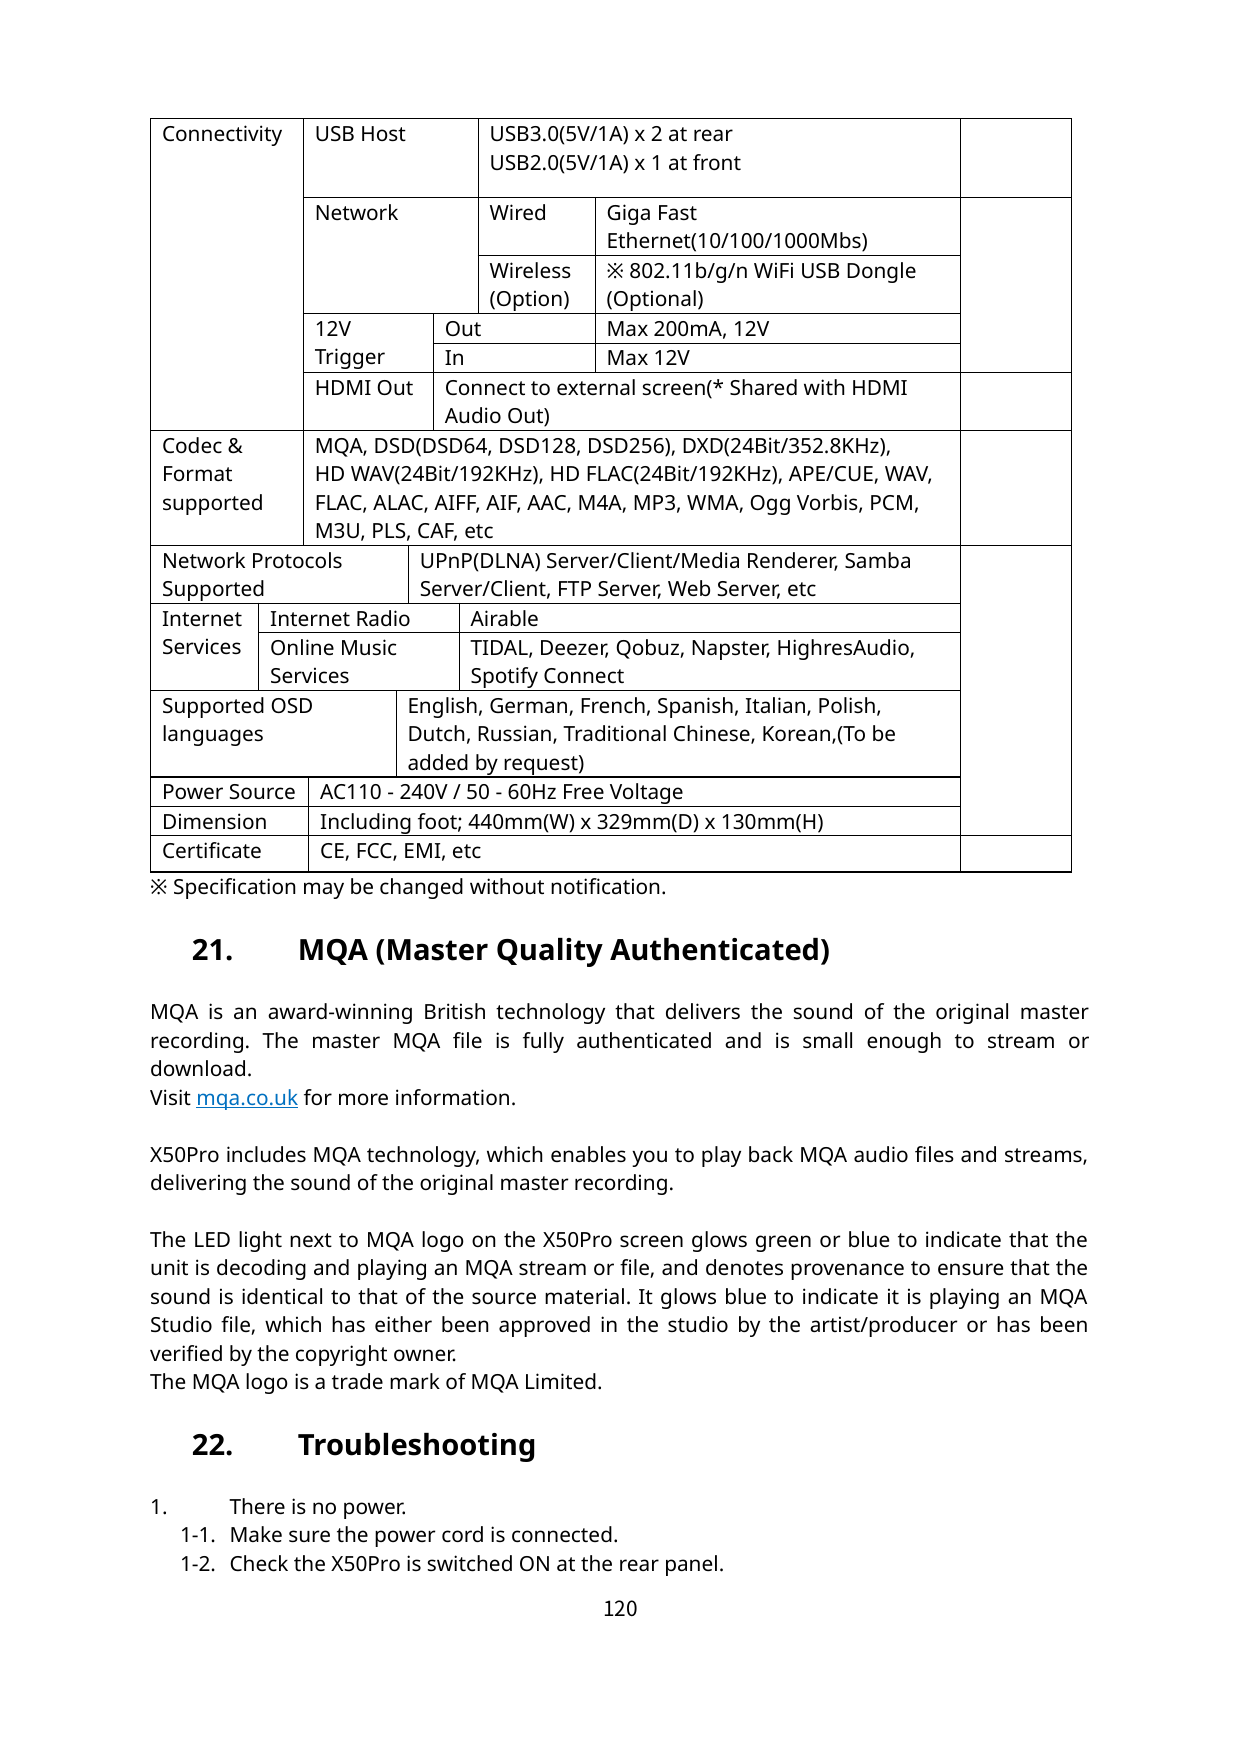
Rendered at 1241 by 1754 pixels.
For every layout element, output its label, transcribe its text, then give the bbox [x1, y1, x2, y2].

table_cell Supported OSD languages [151, 691, 396, 776]
table_cell Giga Fast Ethernet(10/100/1000Mbs) [596, 198, 960, 255]
list Make sure the power cord is connected. [150, 1521, 1090, 1549]
table_cell Wired [479, 198, 595, 255]
table_cell MQA, DSD(DSD64, DSD128, DSD256), DXD(24Bit/352.8KHz), HD WAV(24Bit/192KHz), HD FLAC(24Bit/192KHz), APE/CUE, WAV, FLAC, ALAC, AIFF, AIF, AAC, M4A, MP3, WMA, Ogg Vorbis, PCM, M3U, PLS, CAF, etc [304, 431, 960, 545]
table_cell Connectivity [151, 119, 303, 430]
list Troubleshooting [192, 1424, 1090, 1464]
table_cell [961, 119, 1071, 197]
table_cell Dimension [151, 807, 308, 835]
table_cell English, German, French, Spanish, Italian, Polish, Dutch, Russian, Traditional Chinese, Korean,(To be added by request) [397, 691, 960, 776]
table_cell Internet Services [151, 604, 258, 690]
text MQA is an award-winning British technology that delivers the sound of the original master recording. The master MQA file is fully authenticated and is small enough to stream or download. [150, 997, 1090, 1083]
table_cell CE, FCC, EMI, etc [309, 836, 960, 871]
table_cell AC110 - 240V / 50 - 60Hz Free Voltage [309, 778, 960, 806]
table_cell UPnP(DLNA) Server/Client/Media Renderer, Samba Server/Client, FTP Server, Web Server, etc [409, 546, 960, 603]
text ※ Specification may be changed without notification. [150, 872, 1090, 901]
table_cell Certificate [151, 836, 308, 871]
table_cell Out [434, 314, 595, 342]
table_cell [961, 546, 1071, 835]
table_cell Max 12V [596, 344, 960, 372]
table_cell Network Protocols Supported [151, 546, 408, 603]
table_cell Online Music Services [259, 633, 459, 690]
list There is no power. [150, 1492, 1090, 1521]
table_cell Network [304, 198, 478, 313]
table_cell Max 200mA, 12V [596, 314, 960, 342]
table_cell TIDAL, Deezer, Qobuz, Napster, HighresAudio, Spotify Connect [460, 633, 960, 690]
table_cell In [434, 344, 595, 372]
text The MQA logo is a trade mark of MQA Limited. [150, 1367, 1090, 1396]
table_cell USB Host [304, 119, 478, 197]
list Check the X50Pro is switched ON at the rear panel. [150, 1549, 1090, 1577]
text The LED light next to MQA logo on the X50Pro screen glows green or blue to indicate that the unit is decoding and playing an MQA stream or file, and denotes provenance to ensure that the sound is identical to that of the source material. It glows blue to indicate it is playing an MQA Studio file, which has either been approved in the studio by the artist/producer or has been verified by the copyright owner. [150, 1225, 1090, 1367]
list MQA (Master Quality Authenticated) [192, 929, 1090, 969]
table_cell Wireless (Option) [479, 256, 595, 313]
table_cell ※ 802.11b/g/n WiFi USB Dongle (Optional) [596, 256, 960, 313]
table_cell Connect to external screen(* Shared with HDMI Audio Out) [434, 373, 960, 430]
table_cell [961, 431, 1071, 545]
table_cell HDMI Out [304, 373, 433, 430]
table_cell [961, 836, 1071, 871]
table_cell [961, 373, 1071, 430]
table_cell Power Source [151, 778, 308, 806]
table_cell Including foot; 440mm(W) x 329mm(D) x 130mm(H) [309, 807, 960, 835]
table_cell USB3.0(5V/1A) x 2 at rear USB2.0(5V/1A) x 1 at front [479, 119, 960, 197]
table_cell Codec & Format supported [151, 431, 303, 545]
text Visit mqa.co.uk for more information. [150, 1083, 1090, 1111]
table_cell Airable [460, 604, 960, 632]
table_cell 12V Trigger [304, 314, 433, 372]
table_cell Internet Radio [259, 604, 459, 632]
text X50Pro includes MQA technology, which enables you to play back MQA audio files and streams, delivering the sound of the original master recording. [150, 1140, 1090, 1197]
table_cell [961, 198, 1071, 372]
